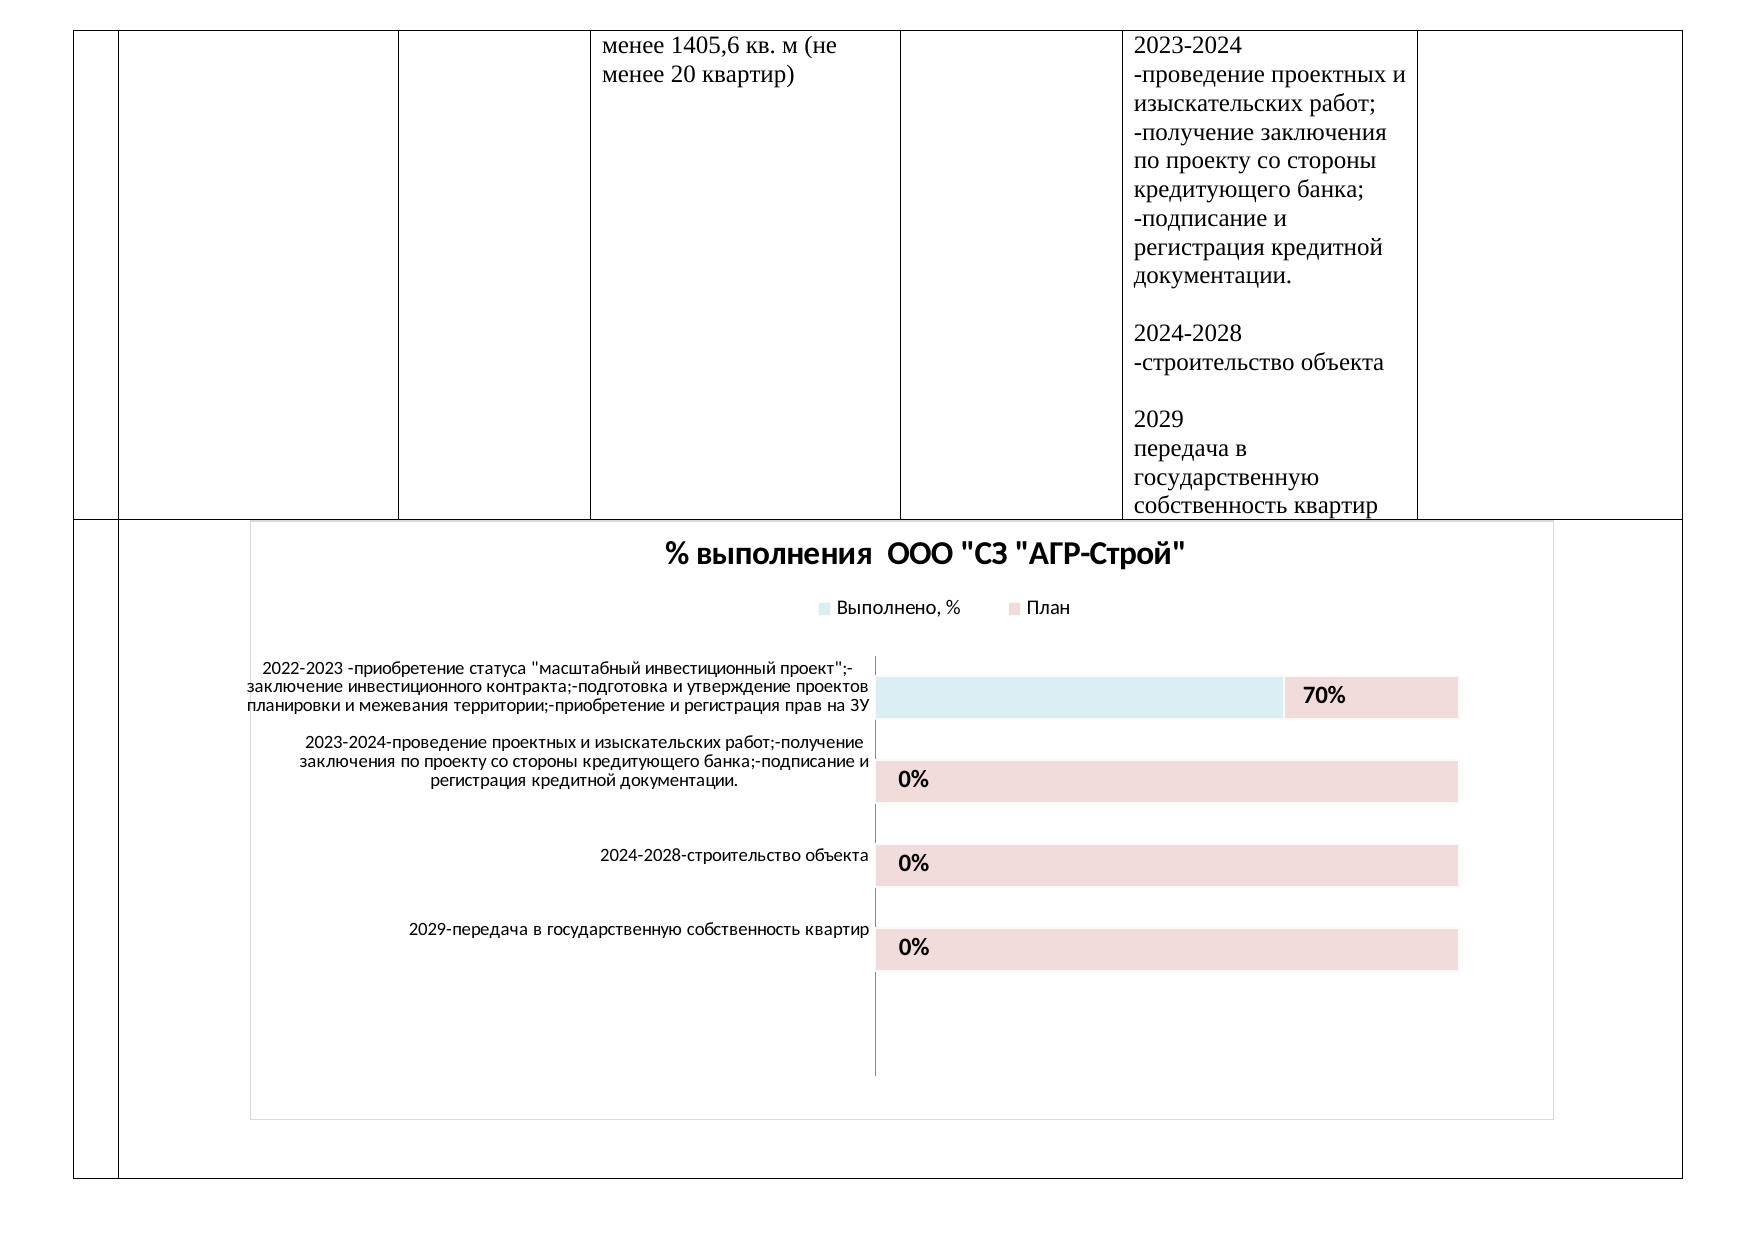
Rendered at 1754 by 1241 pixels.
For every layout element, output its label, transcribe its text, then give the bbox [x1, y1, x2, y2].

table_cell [119, 31, 398, 519]
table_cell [591, 31, 900, 519]
table_cell 7 [74, 31, 118, 519]
table_cell [119, 520, 1682, 1178]
table_cell - [901, 31, 1122, 519]
table_cell [74, 520, 118, 1178]
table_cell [1123, 31, 1417, 519]
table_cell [1418, 31, 1682, 519]
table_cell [399, 31, 590, 519]
